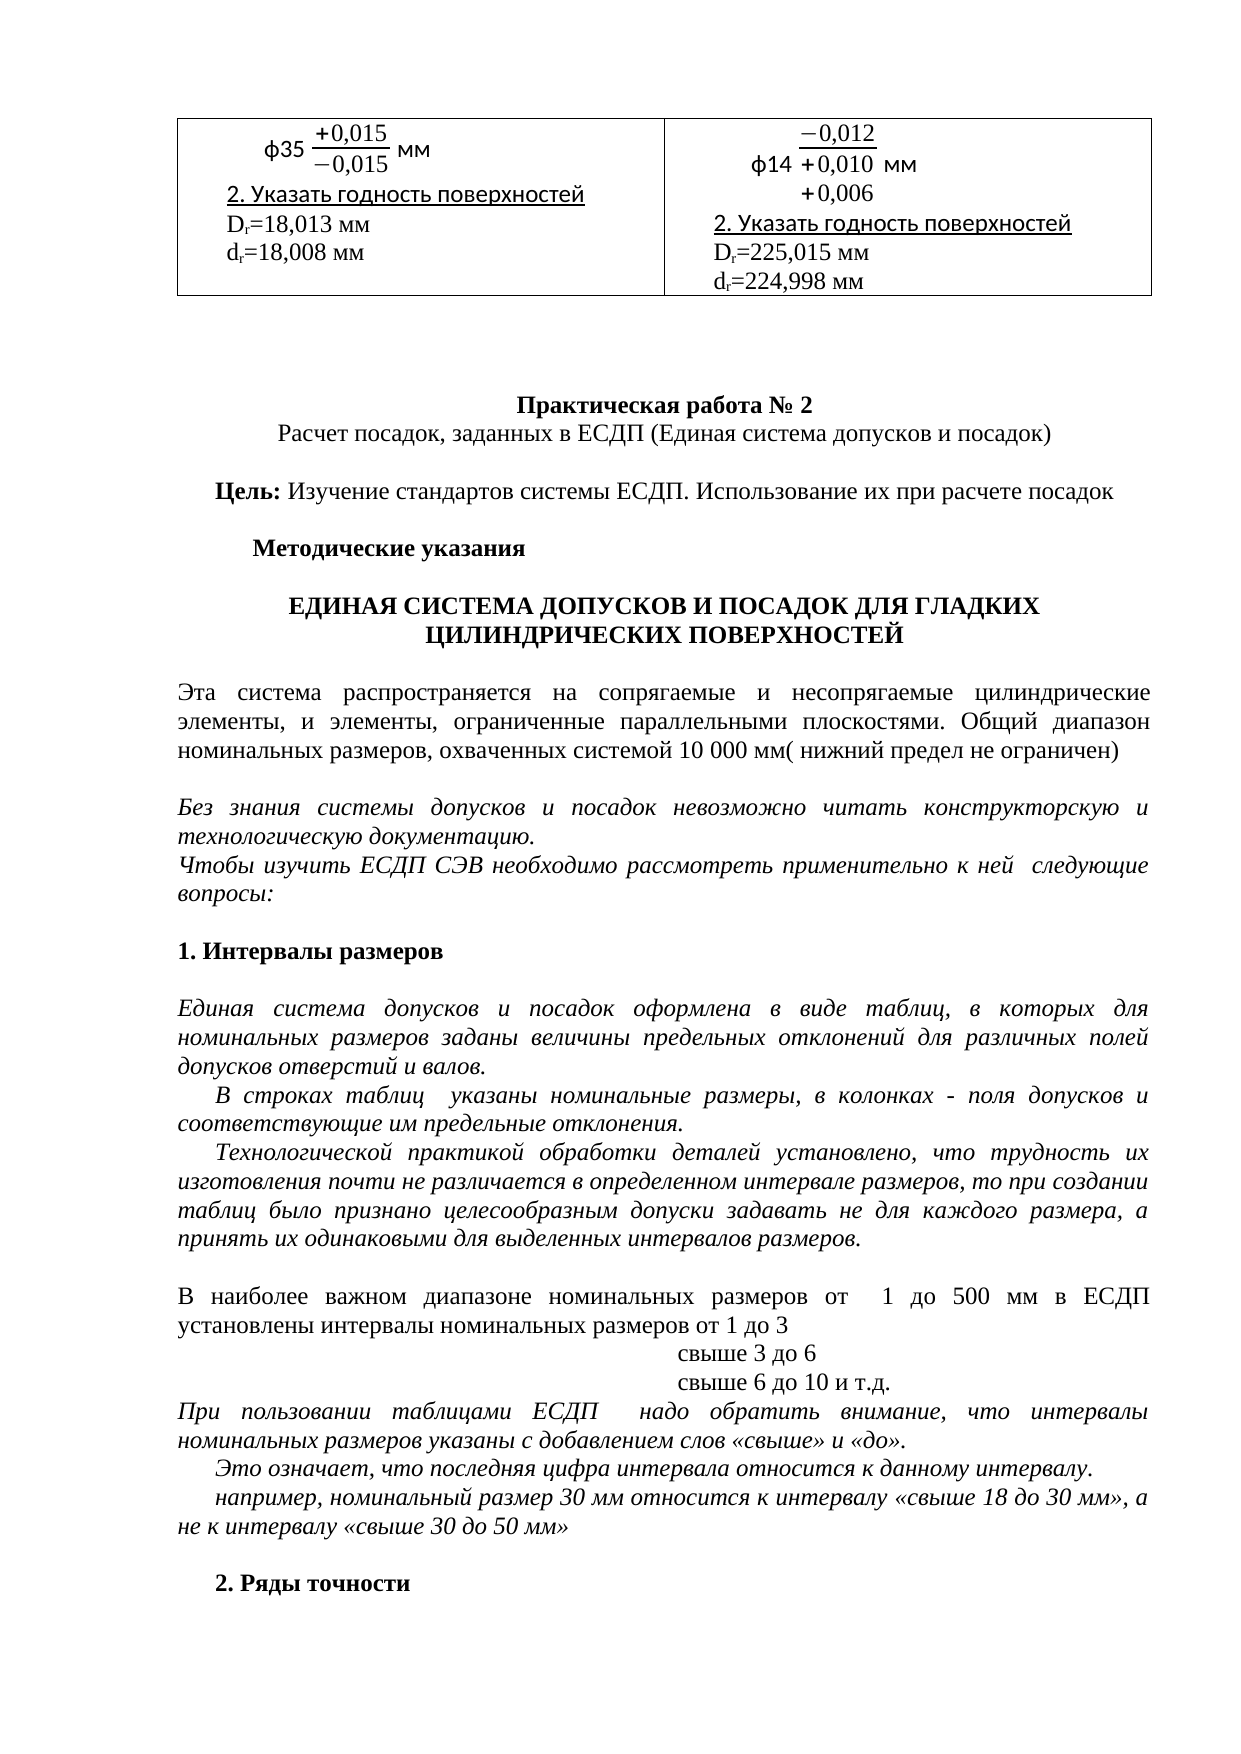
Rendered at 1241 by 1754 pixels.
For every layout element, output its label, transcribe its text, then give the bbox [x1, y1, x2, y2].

text свыше 6 до 10 и т.д. [177, 1367, 1152, 1396]
text Эта система распространяется на сопрягаемые и несопрягаемые цилиндрические элементы, и элементы, ограниченные параллельными плоскостями. Общий диапазон номинальных размеров, охваченных системой ( нижний предел не ограничен) [177, 677, 1152, 763]
text ЕДИНАЯ СИСТЕМА ДОПУСКОВ И ПОСАДОК ДЛЯ ГЛАДКИХ ЦИЛИНДРИЧЕСКИХ ПОВЕРХНОСТЕЙ [177, 591, 1152, 648]
text Единая система допусков и посадок оформлена в виде таблиц, в которых для номинальных размеров заданы величины предельных отклонений для различных полей допусков отверстий и валов. [177, 993, 1152, 1080]
text Чтобы изучить ЕСДП СЭВ необходимо рассмотреть применительно к ней следующие вопросы: [177, 850, 1152, 907]
text Расчет посадок, заданных в ЕСДП (Единая система допусков и посадок) [177, 418, 1152, 447]
text Методические указания [252, 533, 1152, 562]
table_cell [178, 119, 664, 295]
text Технологической практикой обработки деталей установлено, что трудность их изготовления почти не различается в определенном интервале размеров, то при создании таблиц было признано целесообразным допуски задавать не для каждого размера, а принять их одинаковыми для выделенных интервалов размеров. [177, 1137, 1152, 1252]
text В наиболее важном диапазоне номинальных размеров от 1 до в ЕСДП установлены интервалы номинальных размеров от 1 до 3 [177, 1281, 1152, 1338]
text 2. Ряды точности [177, 1568, 1152, 1597]
text Без знания системы допусков и посадок невозможно читать конструкторскую и технологическую документацию. [177, 792, 1152, 850]
text В строках таблиц указаны номинальные размеры, в колонках - поля допусков и соответствующие им предельные отклонения. [177, 1080, 1152, 1137]
text например, номинальный размер относится к интервалу «свыше 18 до 30 мм», а не к интервалу «свыше 30 до 50 мм» [177, 1482, 1152, 1540]
text Это означает, что последняя цифра интервала относится к данному интервалу. [177, 1453, 1152, 1482]
text 1. Интервалы размеров [177, 936, 1152, 965]
text Цель: Изучение стандартов системы ЕСДП. Использование их при расчете посадок [177, 476, 1152, 505]
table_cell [665, 119, 1151, 295]
text При пользовании таблицами ЕСДП надо обратить внимание, что интервалы номинальных размеров указаны с добавлением слов «свыше» и «до». [177, 1396, 1152, 1453]
text Практическая работа № 2 [177, 390, 1152, 418]
text свыше 3 до 6 [177, 1338, 1152, 1367]
